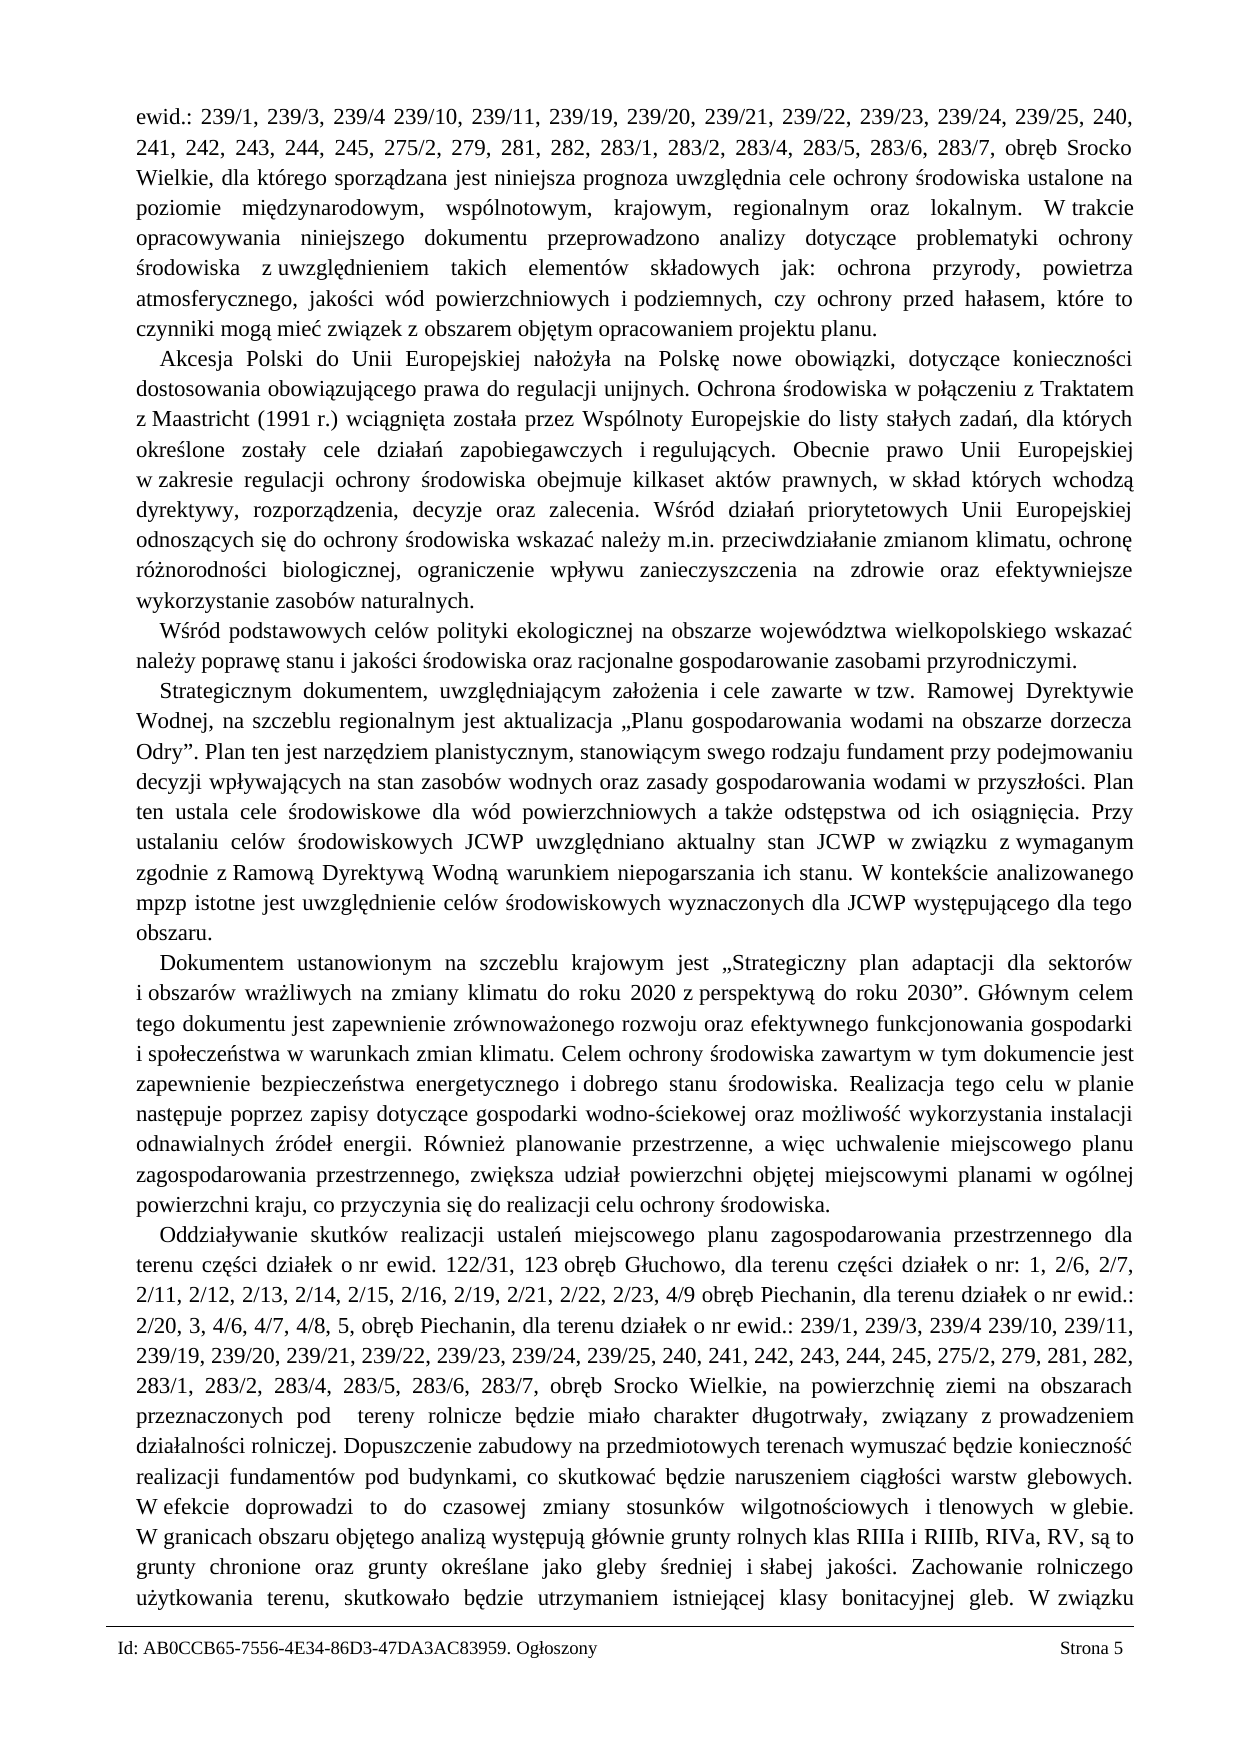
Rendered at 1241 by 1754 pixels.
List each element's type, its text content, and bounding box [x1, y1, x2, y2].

text Strategicznym dokumentem, uwzględniającym założenia i cele zawarte w tzw. Ramowej Dyrektywie Wodnej, na szczeblu regionalnym jest aktualizacja „Planu gospodarowania wodami na obszarze dorzecza Odry”. Plan ten jest narzędziem planistycznym, stanowiącym swego rodzaju fundament przy podejmowaniu decyzji wpływających na stan zasobów wodnych oraz zasady gospodarowania wodami w przyszłości. Plan ten ustala cele środowiskowe dla wód powierzchniowych a także odstępstwa od ich osiągnięcia. Przy ustalaniu celów środowiskowych JCWP uwzględniano aktualny stan JCWP w związku z wymaganym zgodnie z Ramową Dyrektywą Wodną warunkiem niepogarszania ich stanu. W kontekście analizowanego mpzp istotne jest uwzględnienie celów środowiskowych wyznaczonych dla JCWP występującego dla tego obszaru. [136, 677, 1134, 945]
text Akcesja Polski do Unii Europejskiej nałożyła na Polskę nowe obowiązki, dotyczące konieczności dostosowania obowiązującego prawa do regulacji unijnych. Ochrona środowiska w połączeniu z Traktatem z Maastricht (1991 r.) wciągnięta została przez Wspólnoty Europejskie do listy stałych zadań, dla których określone zostały cele działań zapobiegawczych i regulujących. Obecnie prawo Unii Europejskiej w zakresie regulacji ochrony środowiska obejmuje kilkaset aktów prawnych, w skład których wchodzą dyrektywy, rozporządzenia, decyzje oraz zalecenia. Wśród działań priorytetowych Unii Europejskiej odnoszących się do ochrony środowiska wskazać należy m.in. przeciwdziałanie zmianom klimatu, ochronę różnorodności biologicznej, ograniczenie wpływu zanieczyszczenia na zdrowie oraz efektywniejsze wykorzystanie zasobów naturalnych. [136, 345, 1134, 613]
text Dokumentem ustanowionym na szczeblu krajowym jest „Strategiczny plan adaptacji dla sektorów i obszarów wrażliwych na zmiany klimatu do roku 2020 z perspektywą do roku 2030”. Głównym celem tego dokumentu jest zapewnienie zrównoważonego rozwoju oraz efektywnego funkcjonowania gospodarki i społeczeństwa w warunkach zmian klimatu. Celem ochrony środowiska zawartym w tym dokumencie jest zapewnienie bezpieczeństwa energetycznego i dobrego stanu środowiska. Realizacja tego celu w planie następuje poprzez zapisy dotyczące gospodarki wodno-ściekowej oraz możliwość wykorzystania instalacji odnawialnych źródeł energii. Również planowanie przestrzenne, a więc uchwalenie miejscowego planu zagospodarowania przestrzennego, zwiększa udział powierzchni objętej miejscowymi planami w ogólnej powierzchni kraju, co przyczynia się do realizacji celu ochrony środowiska. [136, 949, 1134, 1217]
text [136, 103, 1134, 341]
text Wśród podstawowych celów polityki ekologicznej na obszarze województwa wielkopolskiego wskazać należy poprawę stanu i jakości środowiska oraz racjonalne gospodarowanie zasobami przyrodniczymi. [136, 617, 1134, 673]
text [136, 1221, 1134, 1610]
